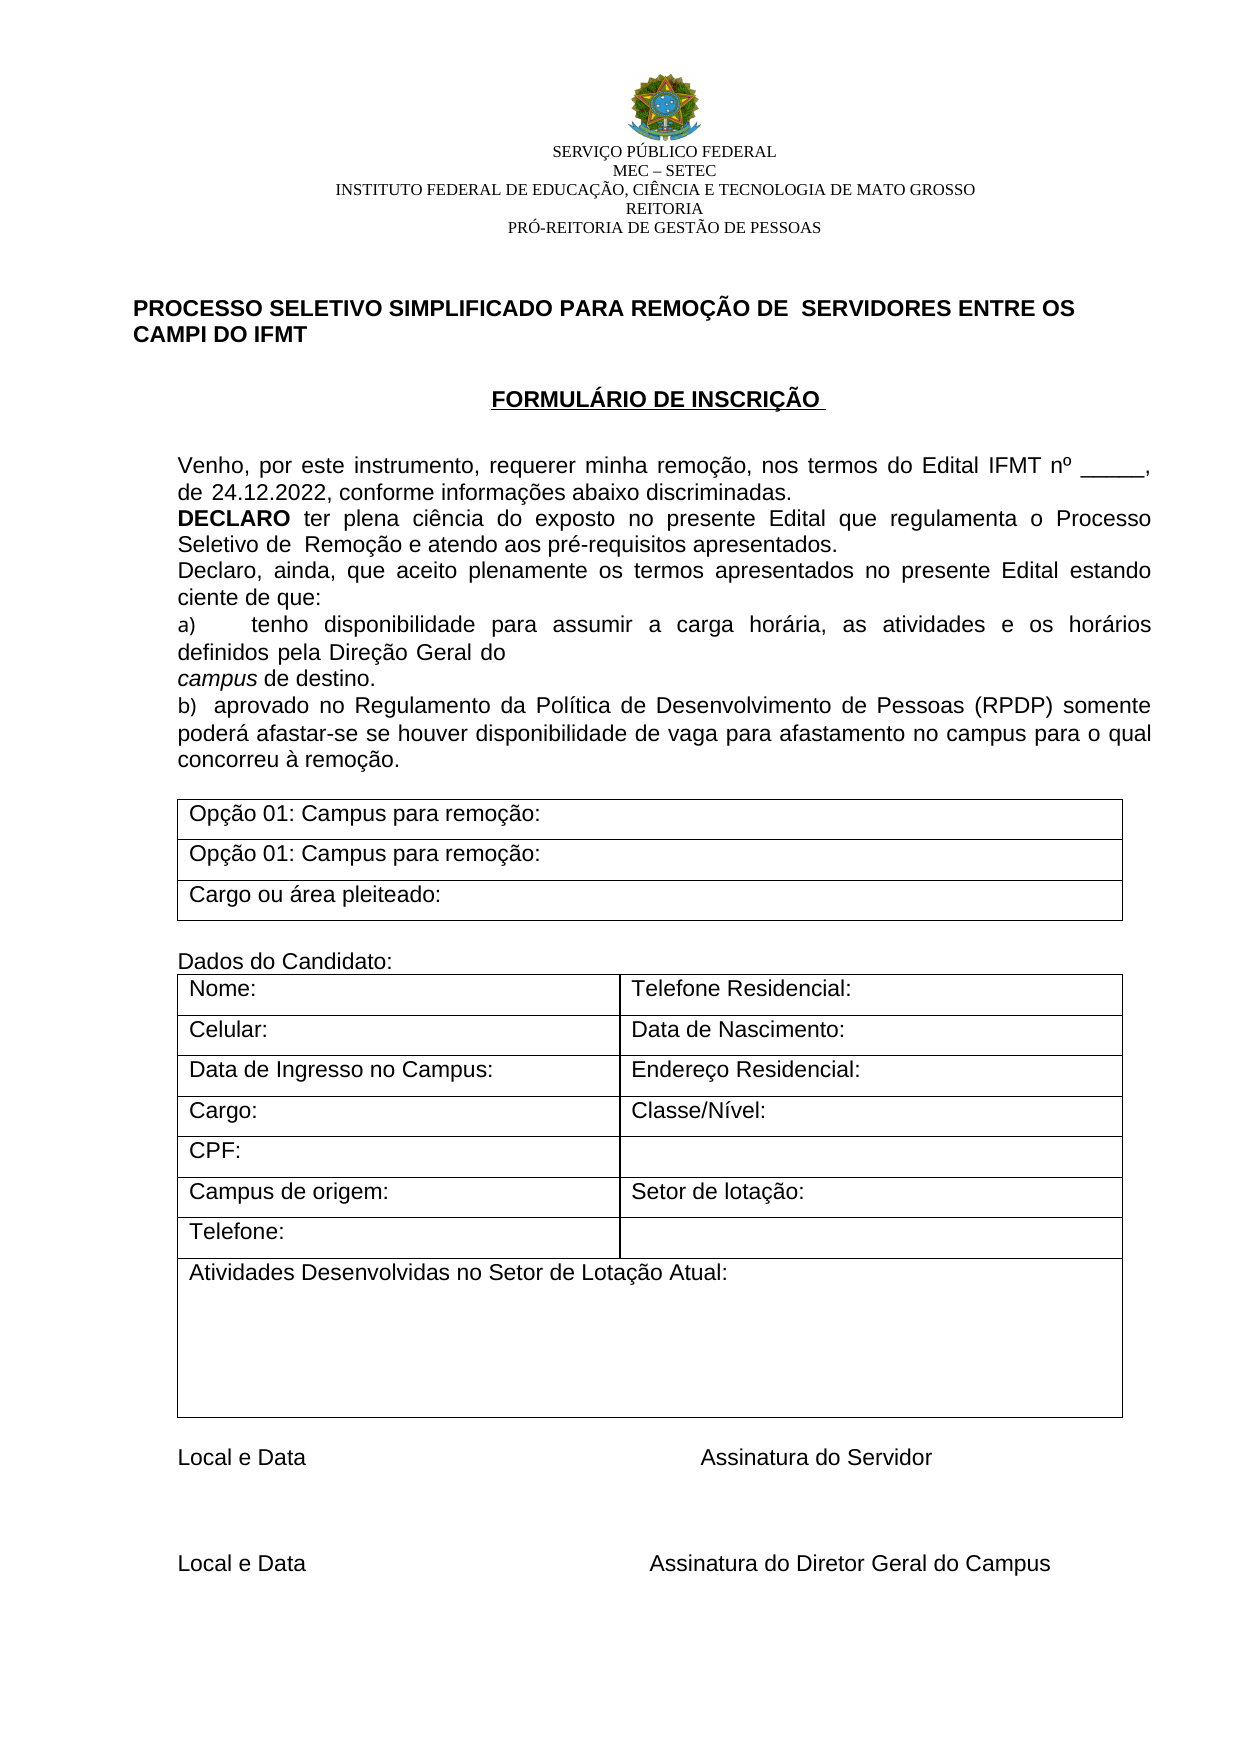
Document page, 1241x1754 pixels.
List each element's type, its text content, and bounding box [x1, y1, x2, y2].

subtitle FORMULÁRIO DE INSCRIÇÃO [307, 386, 1004, 413]
table_cell Data de Nascimento: [621, 1016, 1122, 1055]
table_header Nome: [178, 975, 619, 1015]
text Dados do Candidato: [177, 948, 1152, 974]
table_cell Opção 01: Campus para remoção: [178, 840, 1122, 880]
table_cell Classe/Nível: [621, 1097, 1122, 1136]
table_cell Cargo ou área pleiteado: [178, 881, 1122, 920]
table_cell Telefone: [178, 1218, 619, 1258]
table_cell Atividades Desenvolvidas no Setor de Lotação Atual: [178, 1259, 1122, 1417]
table_cell Campus de origem: [178, 1178, 619, 1217]
table_cell [621, 1218, 1122, 1258]
picture [628, 74, 701, 141]
table_header Opção 01: Campus para remoção: [178, 800, 1122, 839]
text Declaro, ainda, que aceito plenamente os termos apresentados no presente Edital estando ciente de que: [177, 557, 1152, 610]
text Local e Data Assinatura do Diretor Geral do Campus [177, 1549, 1152, 1576]
table_cell Cargo: [178, 1097, 619, 1136]
table_cell Endereço Residencial: [621, 1056, 1122, 1096]
table_header Telefone Residencial: [621, 975, 1122, 1015]
text campus de destino. [177, 665, 1152, 691]
text PROCESSO SELETIVO SIMPLIFICADO PARA REMOÇÃO DE SERVIDORES ENTRE OS [133, 295, 1196, 321]
text DECLARO ter plena ciência do exposto no presente Edital que regulamenta o Processo Seletivo de Remoção e atendo aos pré-requisitos apresentados. [177, 505, 1152, 557]
table_cell Setor de lotação: [621, 1178, 1122, 1217]
text Venho, por este instrumento, requerer minha remoção, nos termos do Edital IFMT nº _____, de 24.12.2022, conforme informações abaixo discriminadas. [177, 452, 1152, 505]
text Local e Data Assinatura do Servidor [177, 1444, 1152, 1471]
table_cell Celular: [178, 1016, 619, 1055]
list tenho disponibilidade para assumir a carga horária, as atividades e os horários definidos pela Direção Geral do [177, 610, 1152, 665]
text CAMPI DO IFMT [133, 321, 1196, 347]
table_cell CPF: [178, 1137, 619, 1177]
table_cell Data de Ingresso no Campus: [178, 1056, 619, 1096]
list aprovado no Regulamento da Política de Desenvolvimento de Pessoas (RPDP) somente poderá afastar-se se houver disponibilidade de vaga para afastamento no campus para o qual concorreu à remoção. [177, 691, 1152, 772]
table_cell [621, 1137, 1122, 1177]
